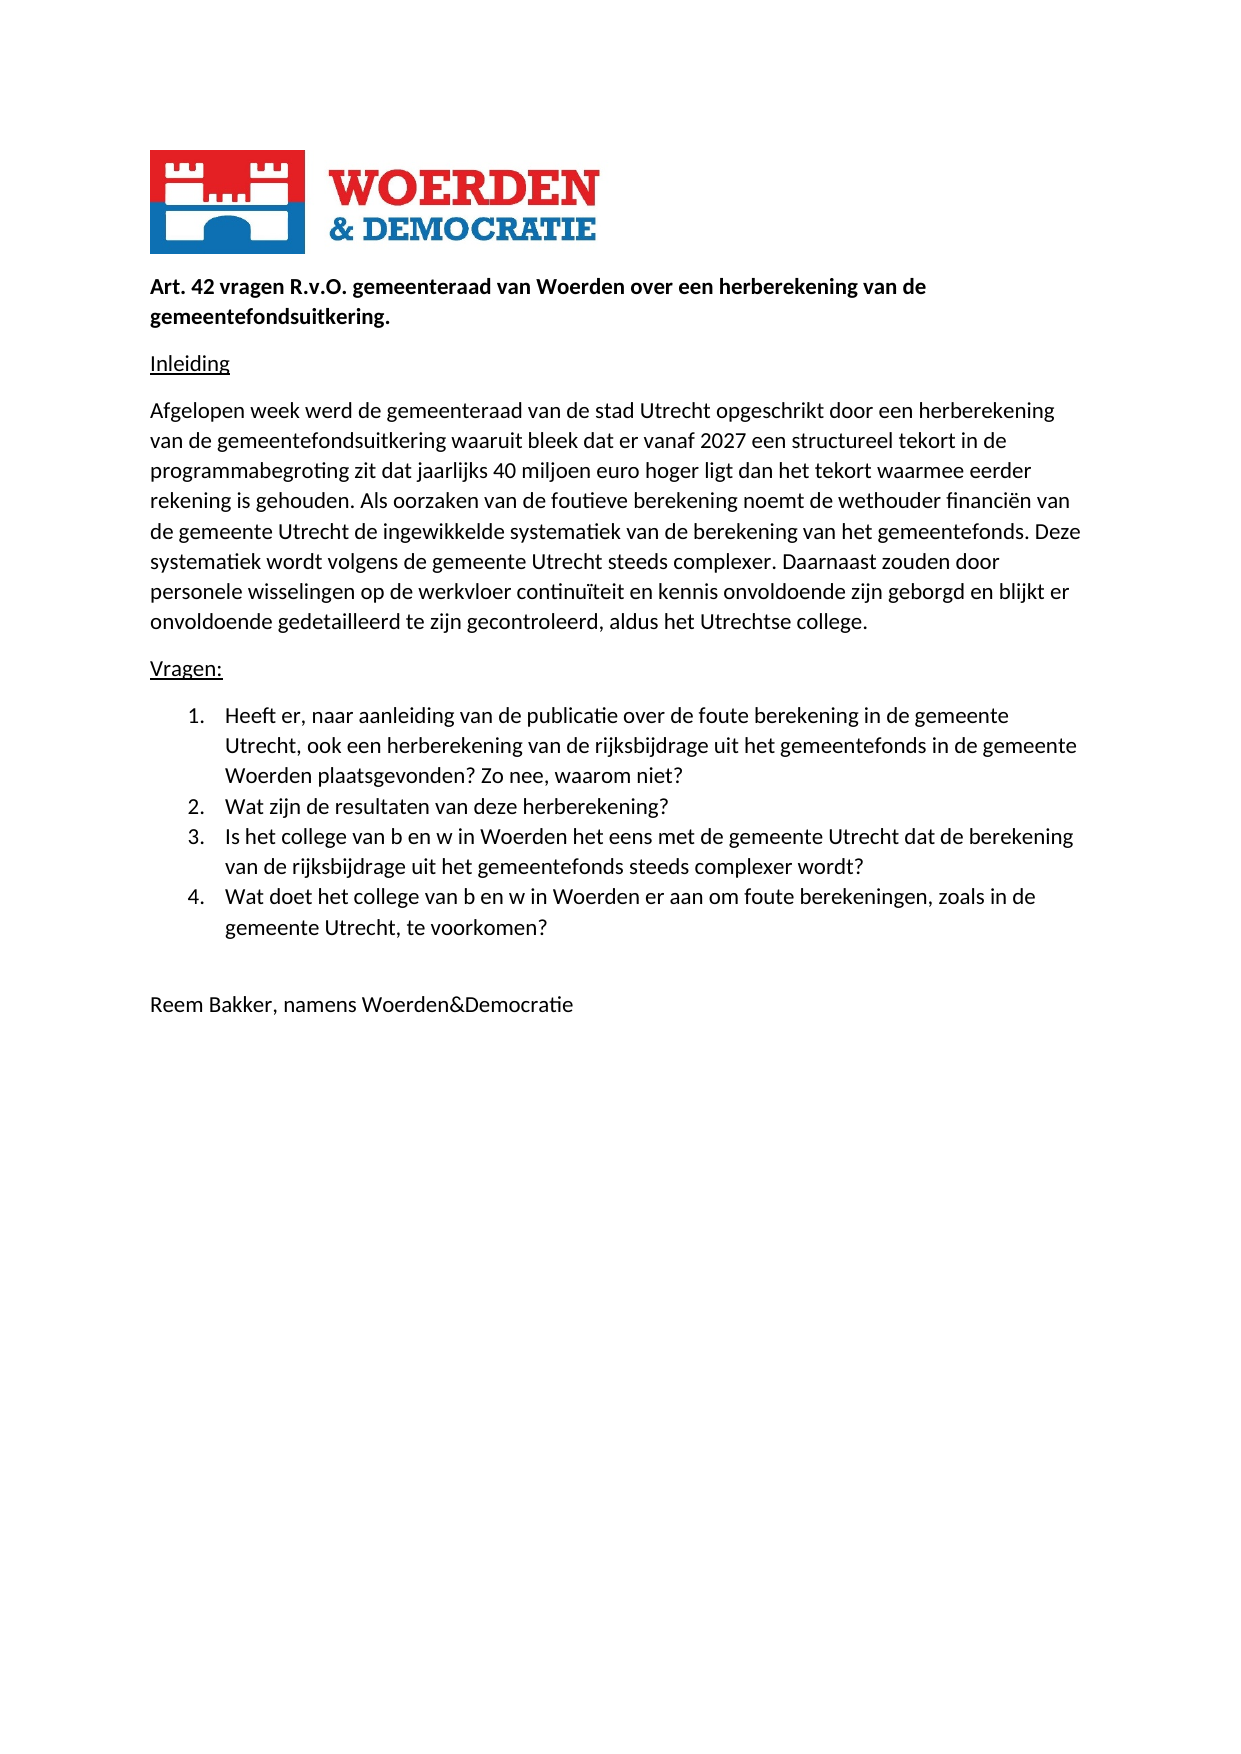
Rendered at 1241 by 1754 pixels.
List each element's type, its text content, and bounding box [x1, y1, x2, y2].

list Is het college van b en w in Woerden het eens met de gemeente Utrecht dat de berekening van de rijksbijdrage uit het gemeentefonds steeds complexer wordt? [187, 822, 1090, 880]
text Inleiding [150, 349, 1090, 377]
text Vragen: [150, 654, 1090, 682]
list Wat zijn de resultaten van deze herberekening? [187, 792, 1090, 820]
list Heeft er, naar aanleiding van de publicatie over de foute berekening in de gemeente Utrecht, ook een herberekening van de rijksbijdrage uit het gemeentefonds in de gemeente Woerden plaatsgevonden? Zo nee, waarom niet? [187, 701, 1090, 789]
picture [150, 150, 617, 254]
text Afgelopen week werd de gemeenteraad van de stad Utrecht opgeschrikt door een herberekening van de gemeentefondsuitkering waaruit bleek dat er vanaf 2027 een structureel tekort in de programmabegroting zit dat jaarlijks 40 miljoen euro hoger ligt dan het tekort waarmee eerder rekening is gehouden. Als oorzaken van de foutieve berekening noemt de wethouder financiën van de gemeente Utrecht de ingewikkelde systematiek van de berekening van het gemeentefonds. Deze systematiek wordt volgens de gemeente Utrecht steeds complexer. Daarnaast zouden door personele wisselingen op de werkvloer continuïteit en kennis onvoldoende zijn geborgd en blijkt er onvoldoende gedetailleerd te zijn gecontroleerd, aldus het Utrechtse college. [150, 396, 1090, 635]
text Art. 42 vragen R.v.O. gemeenteraad van Woerden over een herberekening van de gemeentefondsuitkering. [150, 272, 1090, 330]
text Reem Bakker, namens Woerden&Democratie [150, 990, 1090, 1018]
list Wat doet het college van b en w in Woerden er aan om foute berekeningen, zoals in de gemeente Utrecht, te voorkomen? [187, 882, 1090, 941]
